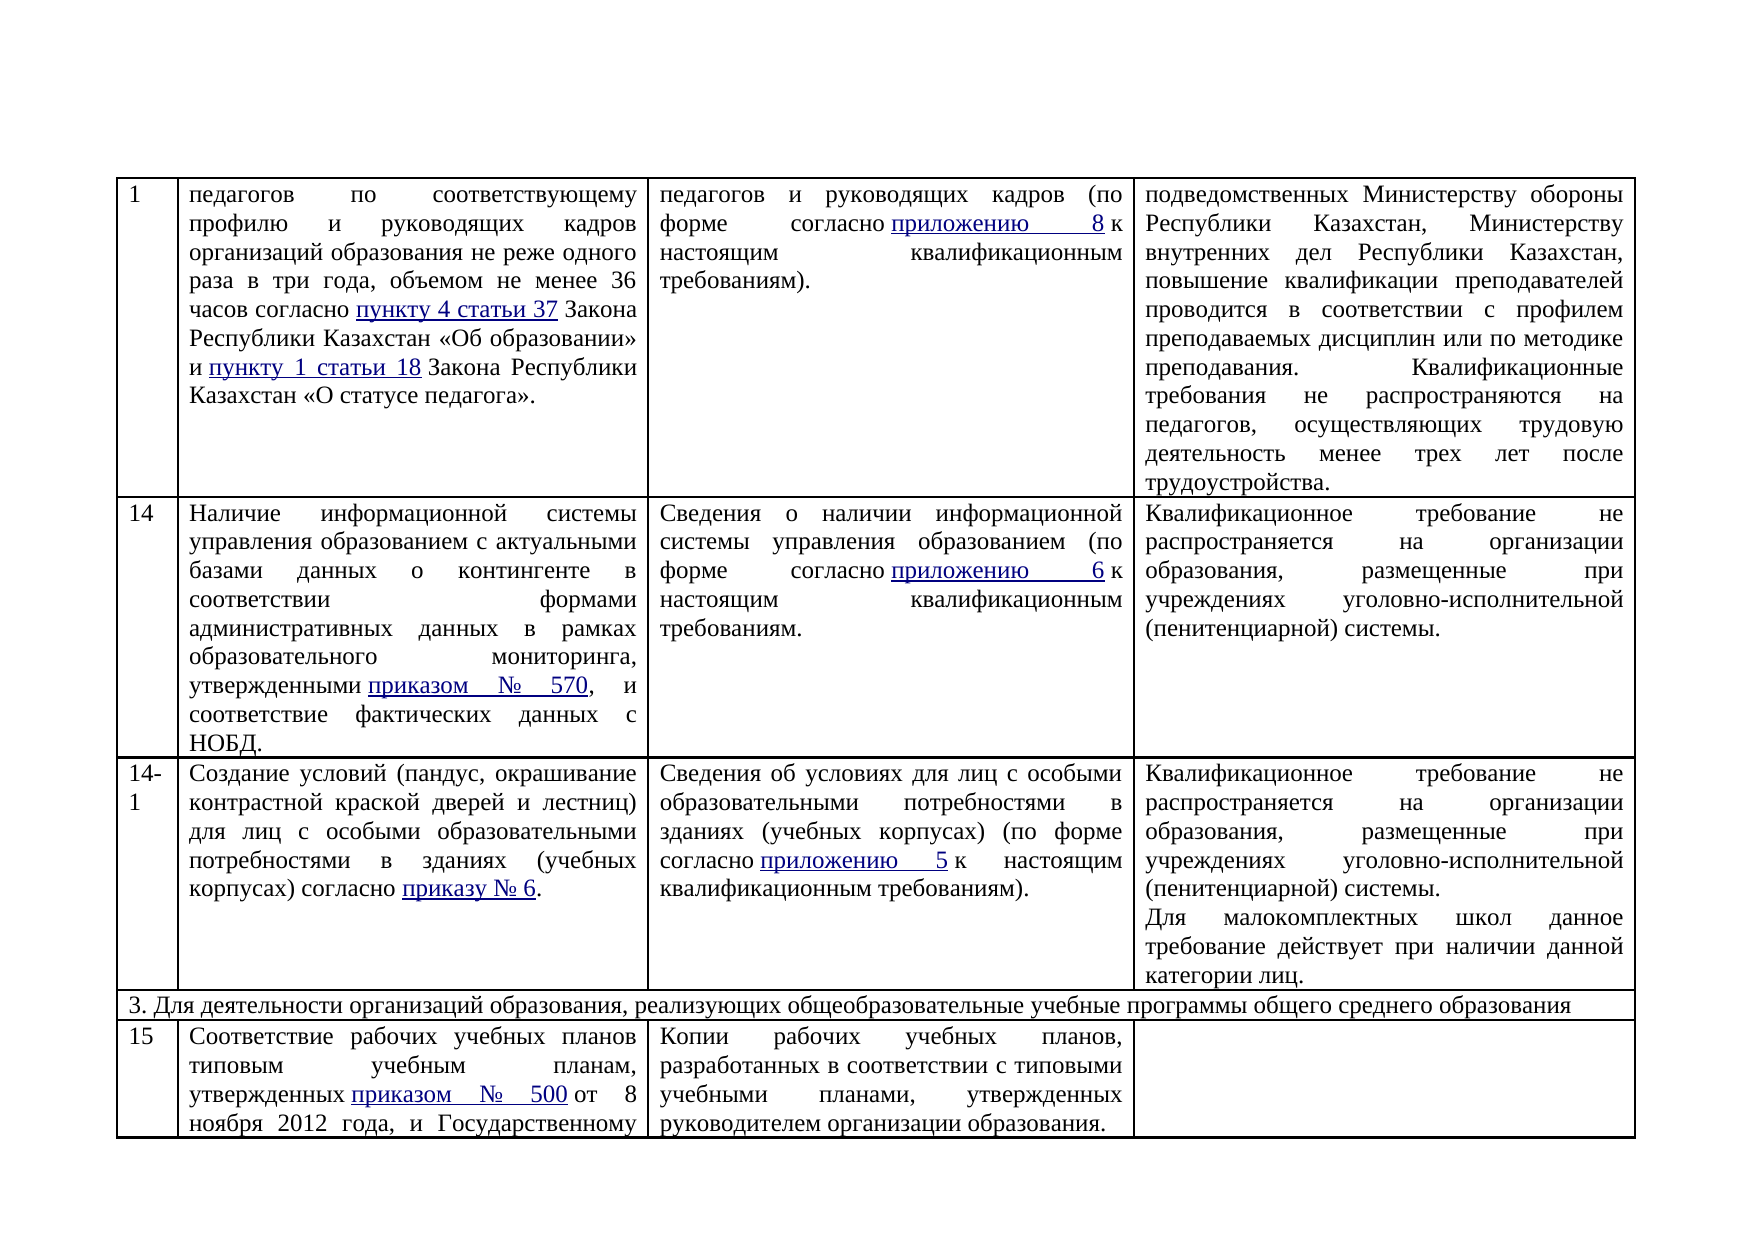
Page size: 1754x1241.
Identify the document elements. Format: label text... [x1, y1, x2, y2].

table_cell 15 [118, 1021, 177, 1136]
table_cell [179, 179, 647, 496]
table_cell 3. Для деятельности организаций образования, реализующих общеобразовательные учебные программы общего среднего образования [118, 991, 1634, 1019]
table_cell Наличие информационной системы управления образованием с актуальными базами данных о контингенте в соответствии формами административных данных в рамках образовательного мониторинга, утвержденными приказом № 570, и соответствие фактических данных с НОБД. [179, 498, 647, 756]
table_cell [649, 1021, 1133, 1136]
table_cell Квалификационное требование не распространяется на организации образования, размещенные при учреждениях уголовно-исполнительной (пенитенциарной) системы. Для малокомплектных школ данное требование действует при наличии данной категории лиц. [1135, 759, 1634, 988]
table_cell 13-1 [118, 179, 177, 496]
table_cell Создание условий (пандус, окрашивание контрастной краской дверей и лестниц) для лиц с особыми образовательными потребностями в зданиях (учебных корпусах) согласно приказу № 6. [179, 759, 647, 988]
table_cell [1135, 179, 1634, 496]
table_cell [1135, 1021, 1634, 1136]
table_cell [179, 1021, 647, 1136]
table_cell Сведения о наличии информационной системы управления образованием (по форме согласно приложению 6 к настоящим квалификационным требованиям. [649, 498, 1133, 756]
table_cell Квалификационное требование не распространяется на организации образования, размещенные при учреждениях уголовно-исполнительной (пенитенциарной) системы. [1135, 498, 1634, 756]
table_cell 14-1 [118, 759, 177, 988]
table_cell 14 [118, 498, 177, 756]
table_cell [649, 179, 1133, 496]
table_cell Сведения об условиях для лиц с особыми образовательными потребностями в зданиях (учебных корпусах) (по форме согласно приложению 5 к настоящим квалификационным требованиям). [649, 759, 1133, 988]
